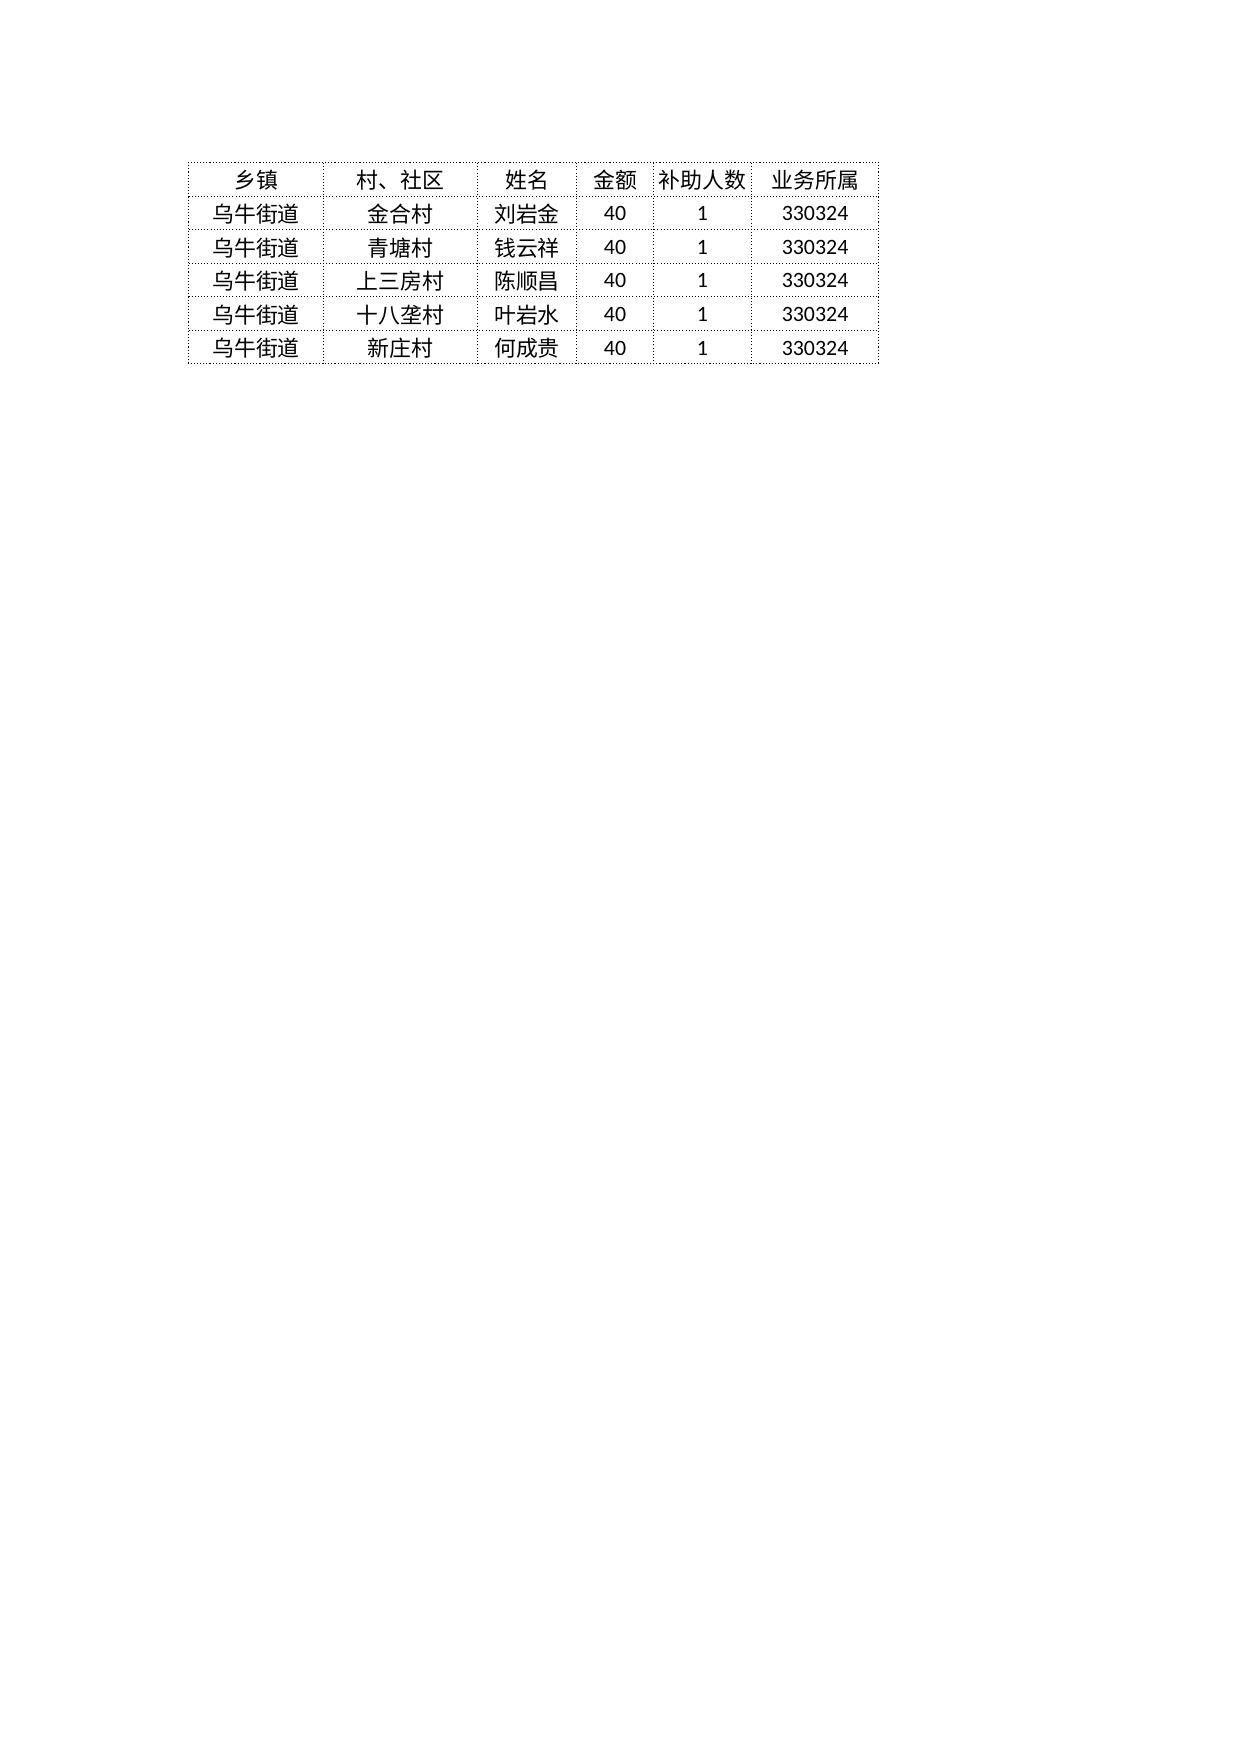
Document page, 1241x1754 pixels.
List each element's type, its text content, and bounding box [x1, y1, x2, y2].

table_cell 乌牛街道 [188, 296, 323, 330]
table_header 村、社区 [323, 162, 477, 196]
table_cell 新庄村 [323, 330, 477, 363]
table_cell 40 [576, 296, 653, 330]
table_header 业务所属 [751, 162, 879, 196]
table_cell 上三房村 [323, 263, 477, 296]
table_cell 金合村 [323, 196, 477, 229]
table_cell 1 [653, 229, 751, 263]
table_cell 青塘村 [323, 229, 477, 263]
table_cell 40 [576, 229, 653, 263]
table_cell 1 [653, 330, 751, 363]
table_cell 叶岩水 [478, 296, 576, 330]
table_cell 乌牛街道 [188, 229, 323, 263]
table_cell 330324 [751, 263, 879, 296]
table_cell 刘岩金 [478, 196, 576, 229]
table_header 补助人数 [653, 162, 751, 196]
table_cell 十八垄村 [323, 296, 477, 330]
table_cell 何成贵 [478, 330, 576, 363]
table_header 金额 [576, 162, 653, 196]
table_cell 乌牛街道 [188, 263, 323, 296]
table_cell 40 [576, 263, 653, 296]
table_cell 乌牛街道 [188, 196, 323, 229]
table_cell 330324 [751, 330, 879, 363]
table_cell 1 [653, 296, 751, 330]
table_cell 40 [576, 196, 653, 229]
table_cell 1 [653, 196, 751, 229]
table_cell 330324 [751, 229, 879, 263]
table_cell 40 [576, 330, 653, 363]
table_cell 陈顺昌 [478, 263, 576, 296]
table_cell 330324 [751, 196, 879, 229]
table_header 姓名 [478, 162, 576, 196]
table_cell 钱云祥 [478, 229, 576, 263]
table_cell 330324 [751, 296, 879, 330]
table_cell 乌牛街道 [188, 330, 323, 363]
table_cell 1 [653, 263, 751, 296]
table_header 乡镇 [188, 162, 323, 196]
